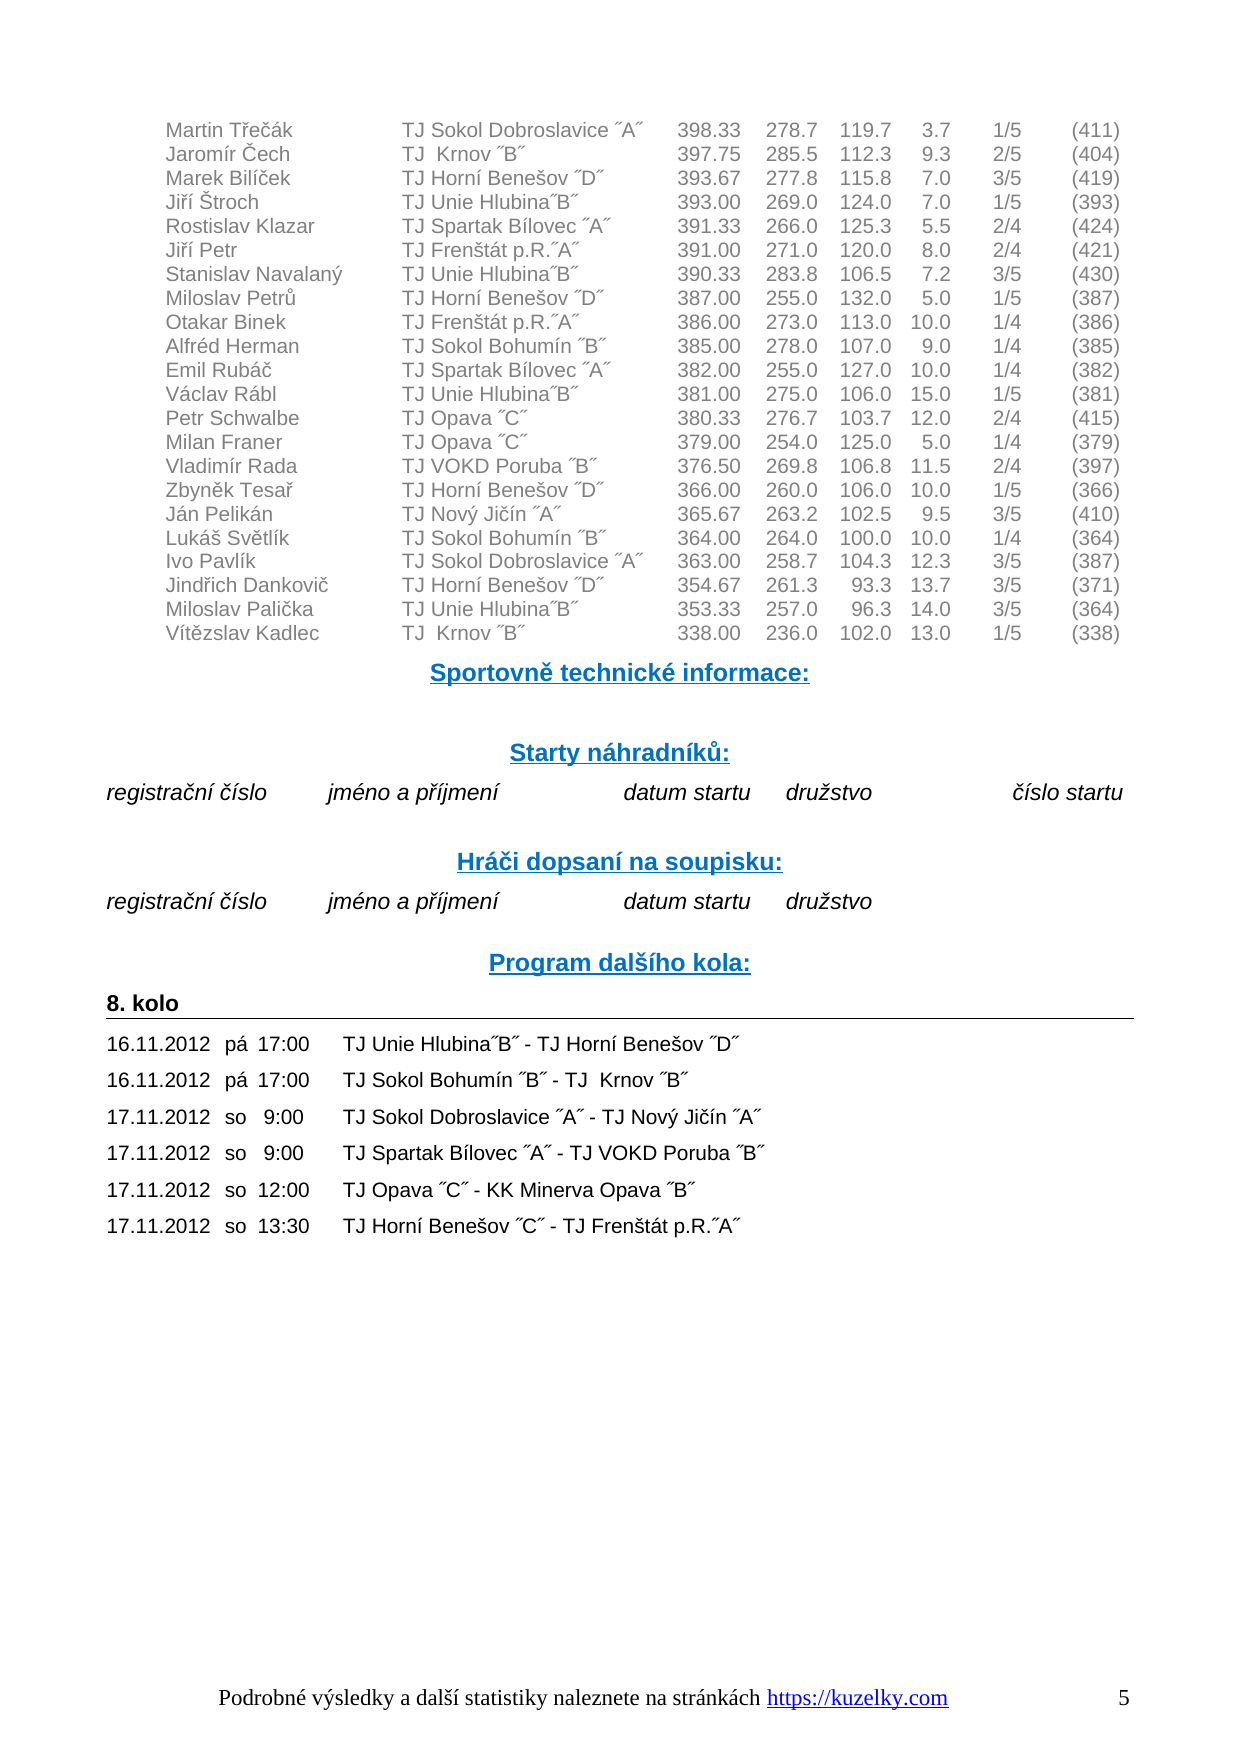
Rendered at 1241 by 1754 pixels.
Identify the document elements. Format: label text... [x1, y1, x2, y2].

text 16.11.2012 pá 17:00 TJ Unie Hlubina˝B˝ - TJ Horní Benešov ˝D˝ [106, 1032, 1134, 1056]
text 16.11.2012 pá 17:00 TJ Sokol Bohumín ˝B˝ - TJ Krnov ˝B˝ [106, 1068, 1134, 1092]
text Marek Bilíček TJ Horní Benešov ˝D˝ 393.67 277.8 115.8 7.0 3/5 (419) [106, 166, 1134, 190]
text 17.11.2012 so 13:30 TJ Horní Benešov ˝C˝ - TJ Frenštát p.R.˝A˝ [106, 1214, 1134, 1238]
text Jindřich Dankovič TJ Horní Benešov ˝D˝ 354.67 261.3 93.3 13.7 3/5 (371) [106, 573, 1134, 597]
text Lukáš Světlík TJ Sokol Bohumín ˝B˝ 364.00 264.0 100.0 10.0 1/4 (364) [106, 525, 1134, 549]
text Jiří Petr TJ Frenštát p.R.˝A˝ 391.00 271.0 120.0 8.0 2/4 (421) [106, 238, 1134, 262]
text Hráči dopsaní na soupisku: [94, 818, 1145, 875]
text Miloslav Palička TJ Unie Hlubina˝B˝ 353.33 257.0 96.3 14.0 3/5 (364) [106, 597, 1134, 621]
text Sportovně technické informace: [94, 658, 1145, 686]
text Otakar Binek TJ Frenštát p.R.˝A˝ 386.00 273.0 113.0 10.0 1/4 (386) [106, 310, 1134, 334]
text Starty náhradníků: [94, 738, 1145, 767]
text registrační číslo jméno a příjmení datum startu družstvo číslo startu [106, 779, 1134, 805]
text Petr Schwalbe TJ Opava ˝C˝ 380.33 276.7 103.7 12.0 2/4 (415) [106, 406, 1134, 429]
text Jiří Štroch TJ Unie Hlubina˝B˝ 393.00 269.0 124.0 7.0 1/5 (393) [106, 190, 1134, 214]
text Emil Rubáč TJ Spartak Bílovec ˝A˝ 382.00 255.0 127.0 10.0 1/4 (382) [106, 358, 1134, 382]
text Vladimír Rada TJ VOKD Poruba ˝B˝ 376.50 269.8 106.8 11.5 2/4 (397) [106, 453, 1134, 477]
text Ivo Pavlík TJ Sokol Dobroslavice ˝A˝ 363.00 258.7 104.3 12.3 3/5 (387) [106, 549, 1134, 573]
text Rostislav Klazar TJ Spartak Bílovec ˝A˝ 391.33 266.0 125.3 5.5 2/4 (424) [106, 214, 1134, 238]
text 17.11.2012 so 9:00 TJ Spartak Bílovec ˝A˝ - TJ VOKD Poruba ˝B˝ [106, 1141, 1134, 1165]
text registrační číslo jméno a příjmení datum startu družstvo [106, 888, 1134, 914]
text Stanislav Navalaný TJ Unie Hlubina˝B˝ 390.33 283.8 106.5 7.2 3/5 (430) [106, 262, 1134, 286]
text Alfréd Herman TJ Sokol Bohumín ˝B˝ 385.00 278.0 107.0 9.0 1/4 (385) [106, 334, 1134, 358]
text Jaromír Čech TJ Krnov ˝B˝ 397.75 285.5 112.3 9.3 2/5 (404) [106, 142, 1134, 166]
text Ján Pelikán TJ Nový Jičín ˝A˝ 365.67 263.2 102.5 9.5 3/5 (410) [106, 501, 1134, 525]
text Vítězslav Kadlec TJ Krnov ˝B˝ 338.00 236.0 102.0 13.0 1/5 (338) [106, 621, 1134, 645]
text Program dalšího kola: [94, 948, 1145, 977]
text Martin Třečák TJ Sokol Dobroslavice ˝A˝ 398.33 278.7 119.7 3.7 1/5 (411) [106, 118, 1134, 142]
text 8. kolo [106, 989, 1134, 1018]
text 17.11.2012 so 9:00 TJ Sokol Dobroslavice ˝A˝ - TJ Nový Jičín ˝A˝ [106, 1104, 1134, 1128]
text Milan Franer TJ Opava ˝C˝ 379.00 254.0 125.0 5.0 1/4 (379) [106, 429, 1134, 453]
text 17.11.2012 so 12:00 TJ Opava ˝C˝ - KK Minerva Opava ˝B˝ [106, 1177, 1134, 1201]
text Zbyněk Tesař TJ Horní Benešov ˝D˝ 366.00 260.0 106.0 10.0 1/5 (366) [106, 477, 1134, 501]
text Miloslav Petrů TJ Horní Benešov ˝D˝ 387.00 255.0 132.0 5.0 1/5 (387) [106, 286, 1134, 310]
text Václav Rábl TJ Unie Hlubina˝B˝ 381.00 275.0 106.0 15.0 1/5 (381) [106, 382, 1134, 406]
